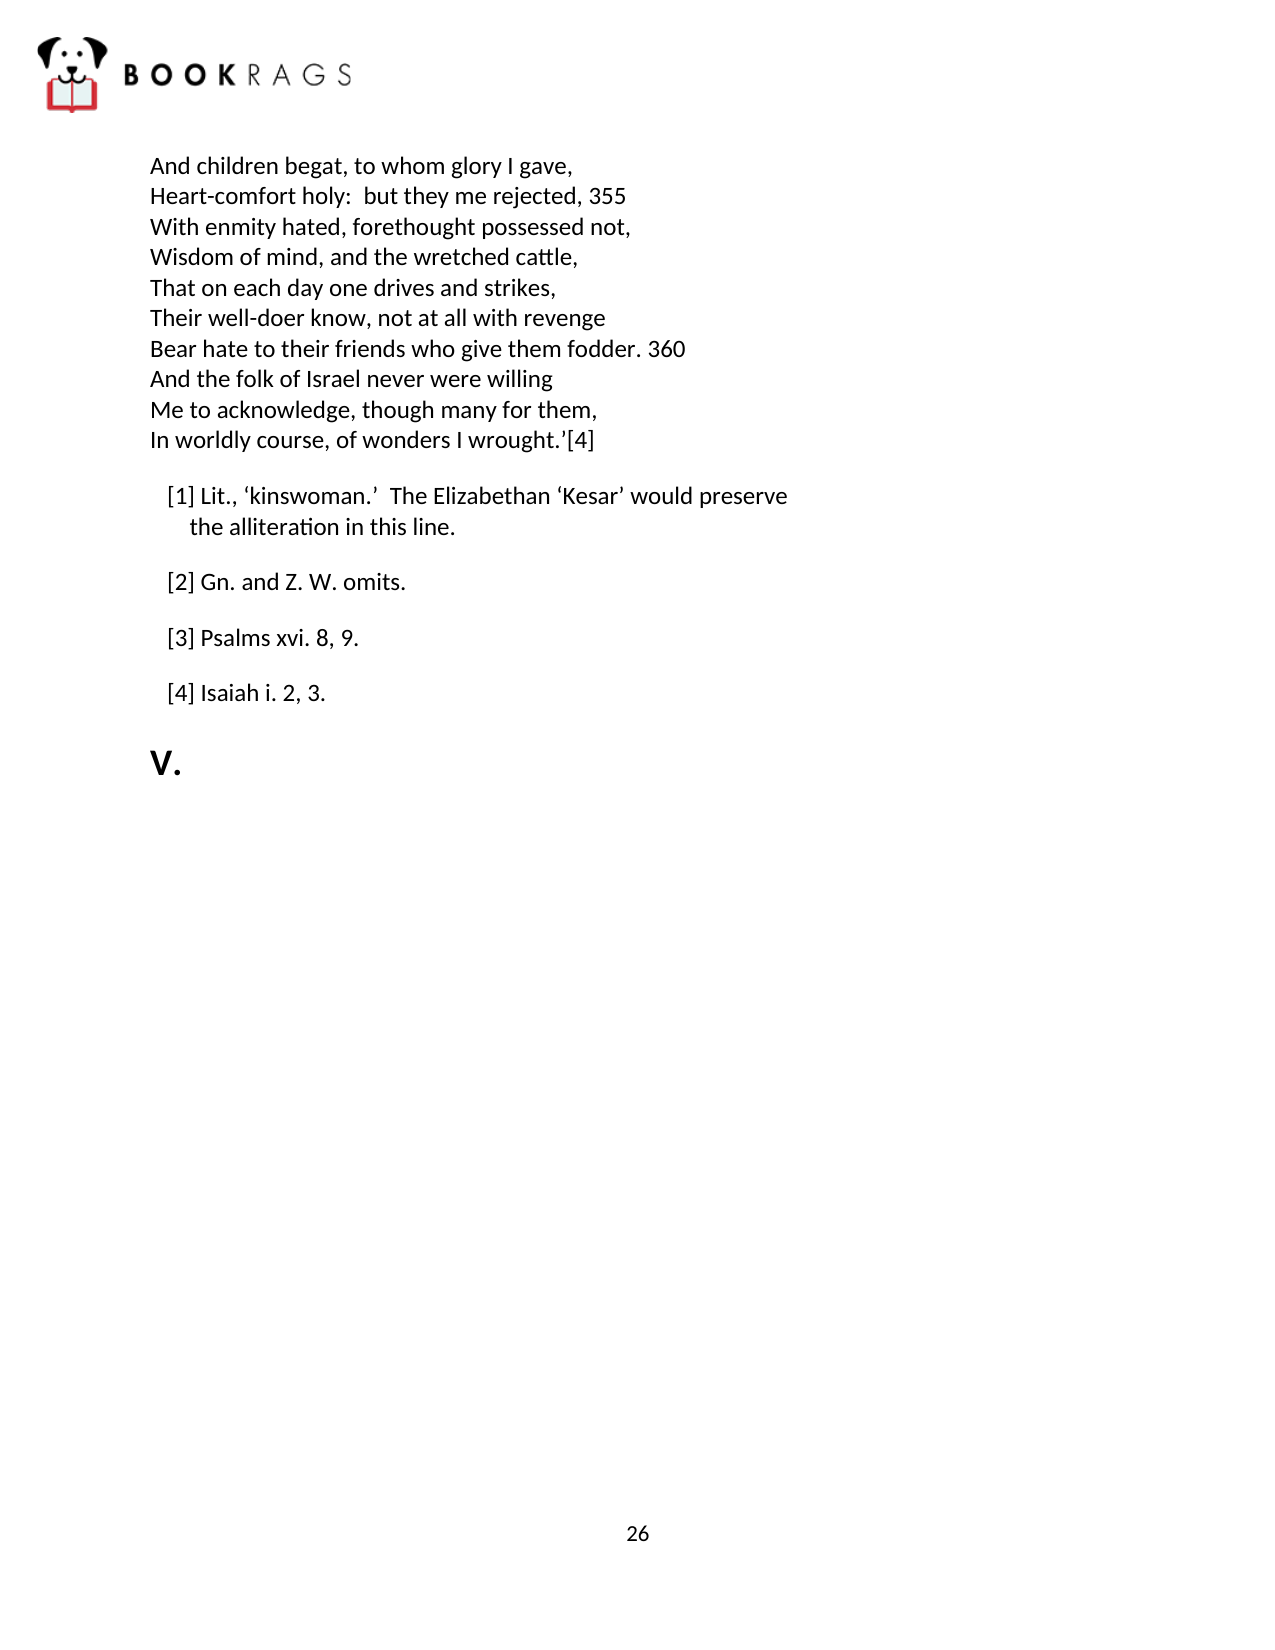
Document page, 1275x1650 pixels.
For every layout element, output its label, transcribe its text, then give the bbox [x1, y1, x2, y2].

picture [37, 37, 351, 113]
text [2] Gn. and Z. W. omits. [150, 566, 1125, 597]
text [3] Psalms xvi. 8, 9. [150, 622, 1125, 652]
text [1] Lit., ‘kinswoman.’ The Elizabethan ‘Kesar’ would preserve the alliteration in this line. [150, 480, 1125, 541]
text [150, 150, 1125, 455]
text [4] Isaiah i. 2, 3. [150, 677, 1125, 708]
text V. [150, 739, 1125, 785]
